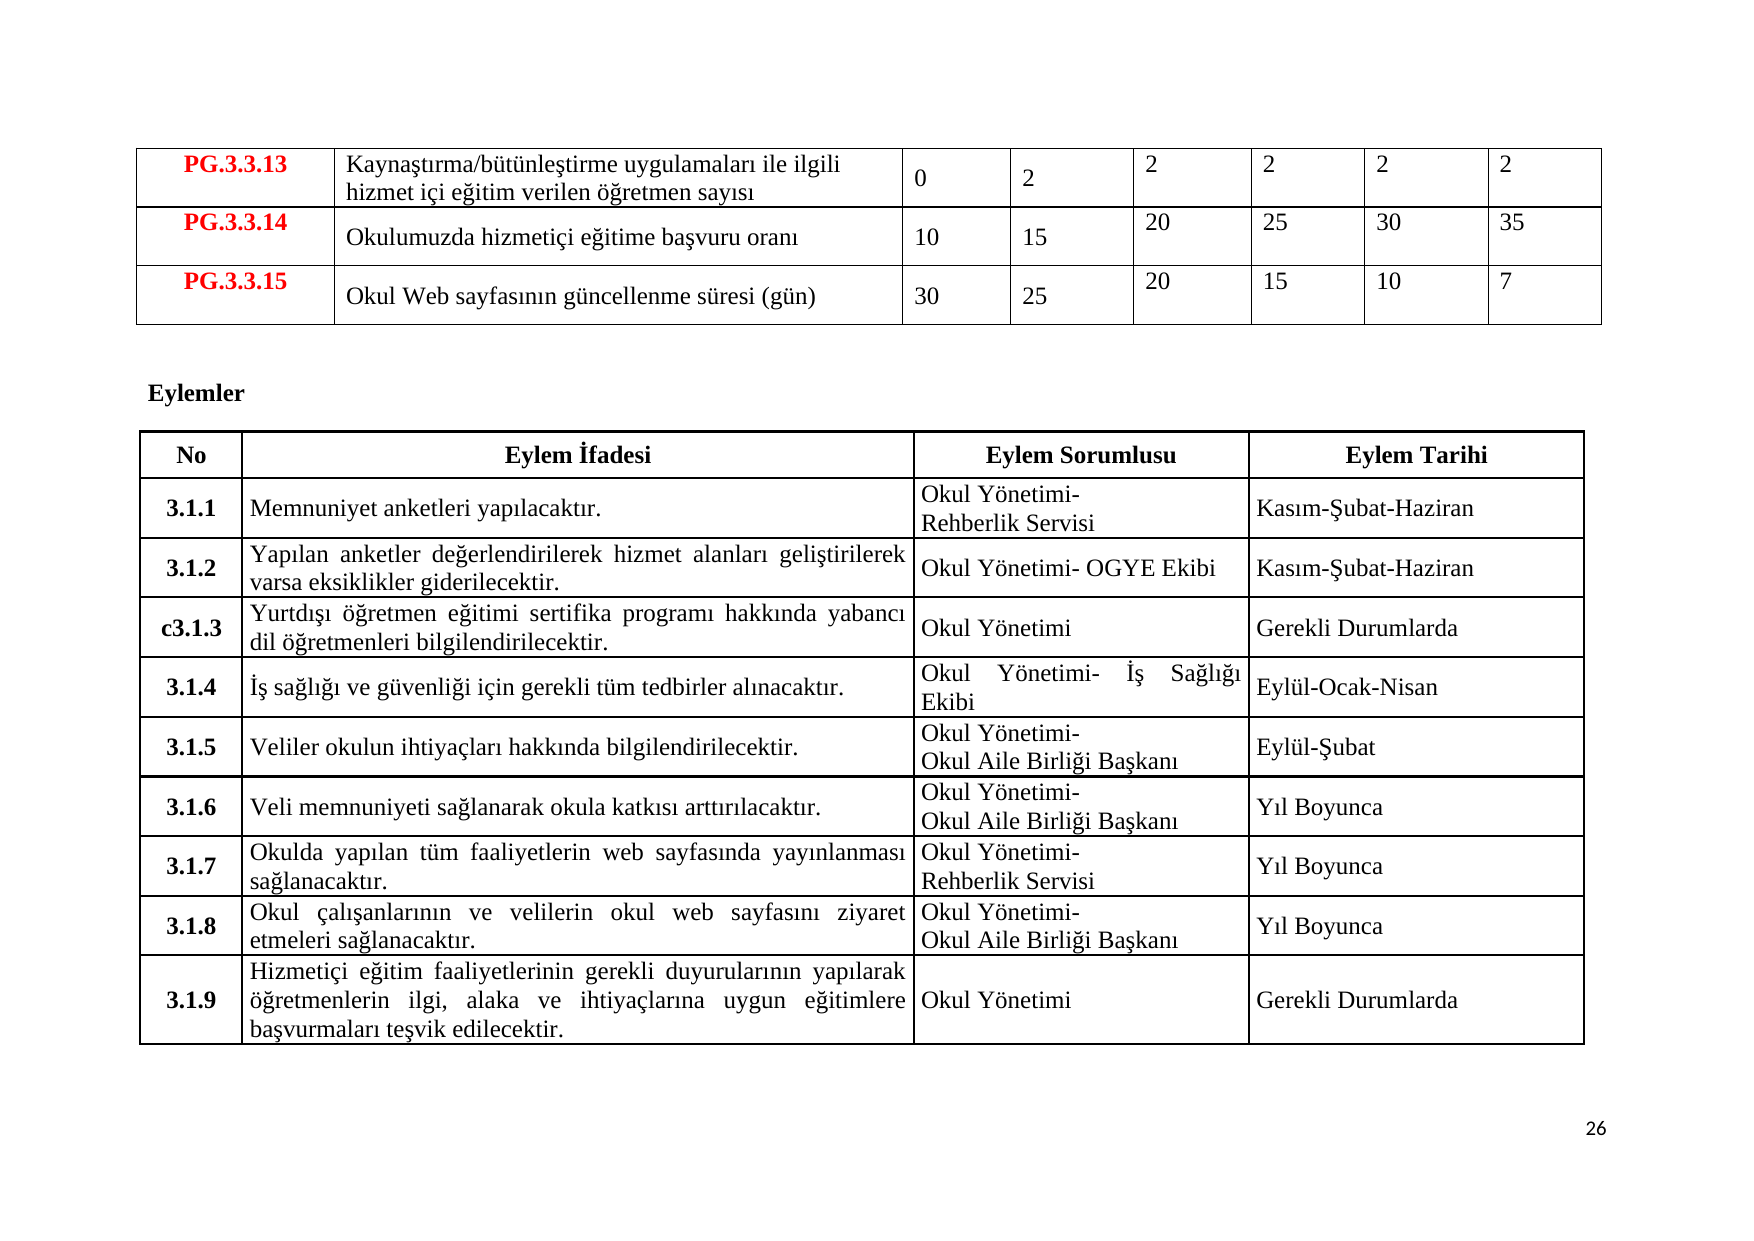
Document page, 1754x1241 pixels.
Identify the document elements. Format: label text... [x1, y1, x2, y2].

text Eylemler [148, 378, 1606, 407]
table_cell 30 [1365, 208, 1488, 265]
table_cell Memnuniyet anketleri yapılacaktır. [243, 479, 913, 537]
table_cell Okul Yönetimi [915, 598, 1248, 656]
table_cell Okul Yönetimi- Rehberlik Servisi [915, 837, 1248, 895]
table_cell 2 [1252, 149, 1364, 206]
table_cell Yıl Boyunca [1250, 778, 1583, 835]
table_cell 25 [1252, 208, 1364, 265]
table_cell İş sağlığı ve güvenliği için gerekli tüm tedbirler alınacaktır. [243, 658, 913, 716]
table_cell Okul Web sayfasının güncellenme süresi (gün) [335, 266, 902, 324]
table_cell 2 [1365, 149, 1488, 206]
table_cell 3.1.9 [141, 956, 241, 1043]
table_cell Okulda yapılan tüm faaliyetlerin web sayfasında yayınlanması sağlanacaktır. [243, 837, 913, 895]
table_cell 30 [903, 266, 1010, 324]
table_cell Okul Yönetimi- İş Sağlığı Ekibi [915, 658, 1248, 716]
table_cell 15 [1011, 208, 1133, 265]
table_header Eylem Tarihi [1250, 433, 1583, 477]
table_cell Okul Yönetimi- Okul Aile Birliği Başkanı [915, 897, 1248, 954]
table_cell Okul Yönetimi [915, 956, 1248, 1043]
table_cell Okul Yönetimi- Okul Aile Birliği Başkanı [915, 718, 1248, 775]
table_cell 3.1.7 [141, 837, 241, 895]
table_cell PG.3.3.15 [137, 266, 334, 324]
table_cell Kaynaştırma/bütünleştirme uygulamaları ile ilgili hizmet içi eğitim verilen öğretmen sayısı [335, 149, 902, 206]
table_cell 3.1.4 [141, 658, 241, 716]
table_cell 2 [1011, 149, 1133, 206]
table_cell 20 [1134, 208, 1251, 265]
table_cell 3.1.1 [141, 479, 241, 537]
table_cell PG.3.3.14 [137, 208, 334, 265]
table_cell 2 [1489, 149, 1601, 206]
table_cell 20 [1134, 266, 1251, 324]
table_cell Gerekli Durumlarda [1250, 598, 1583, 656]
table_cell 25 [1011, 266, 1133, 324]
table_cell 35 [1489, 208, 1601, 265]
table_cell Eylül-Ocak-Nisan [1250, 658, 1583, 716]
table_cell 3.1.6 [141, 778, 241, 835]
table_cell Yurtdışı öğretmen eğitimi sertifika programı hakkında yabancı dil öğretmenleri bilgilendirilecektir. [243, 598, 913, 656]
table_cell Kasım-Şubat-Haziran [1250, 539, 1583, 596]
table_cell Veli memnuniyeti sağlanarak okula katkısı arttırılacaktır. [243, 778, 913, 835]
table_cell PG.3.3.13 [137, 149, 334, 206]
table_cell 10 [903, 208, 1010, 265]
table_cell 0 [903, 149, 1010, 206]
table_cell Veliler okulun ihtiyaçları hakkında bilgilendirilecektir. [243, 718, 913, 775]
table_cell Hizmetiçi eğitim faaliyetlerinin gerekli duyurularının yapılarak öğretmenlerin ilgi, alaka ve ihtiyaçlarına uygun eğitimlere başvurmaları teşvik edilecektir. [243, 956, 913, 1043]
table_cell Eylül-Şubat [1250, 718, 1583, 775]
table_cell Yıl Boyunca [1250, 837, 1583, 895]
table_header Eylem Sorumlusu [915, 433, 1248, 477]
table_cell 15 [1252, 266, 1364, 324]
table_cell 2 [1134, 149, 1251, 206]
table_cell Okul çalışanlarının ve velilerin okul web sayfasını ziyaret etmeleri sağlanacaktır. [243, 897, 913, 954]
table_cell 7 [1489, 266, 1601, 324]
table_header Eylem İfadesi [243, 433, 913, 477]
table_cell Okulumuzda hizmetiçi eğitime başvuru oranı [335, 208, 902, 265]
table_cell Okul Yönetimi- OGYE Ekibi [915, 539, 1248, 596]
table_cell Kasım-Şubat-Haziran [1250, 479, 1583, 537]
table_cell c3.1.3 [141, 598, 241, 656]
table_cell Okul Yönetimi- Okul Aile Birliği Başkanı [915, 778, 1248, 835]
table_cell 3.1.8 [141, 897, 241, 954]
table_cell Yıl Boyunca [1250, 897, 1583, 954]
table_header No [141, 433, 241, 477]
table_cell 3.1.2 [141, 539, 241, 596]
table_cell Okul Yönetimi- Rehberlik Servisi [915, 479, 1248, 537]
table_cell 10 [1365, 266, 1488, 324]
table_cell 3.1.5 [141, 718, 241, 775]
table_cell Gerekli Durumlarda [1250, 956, 1583, 1043]
table_cell Yapılan anketler değerlendirilerek hizmet alanları geliştirilerek varsa eksiklikler giderilecektir. [243, 539, 913, 596]
